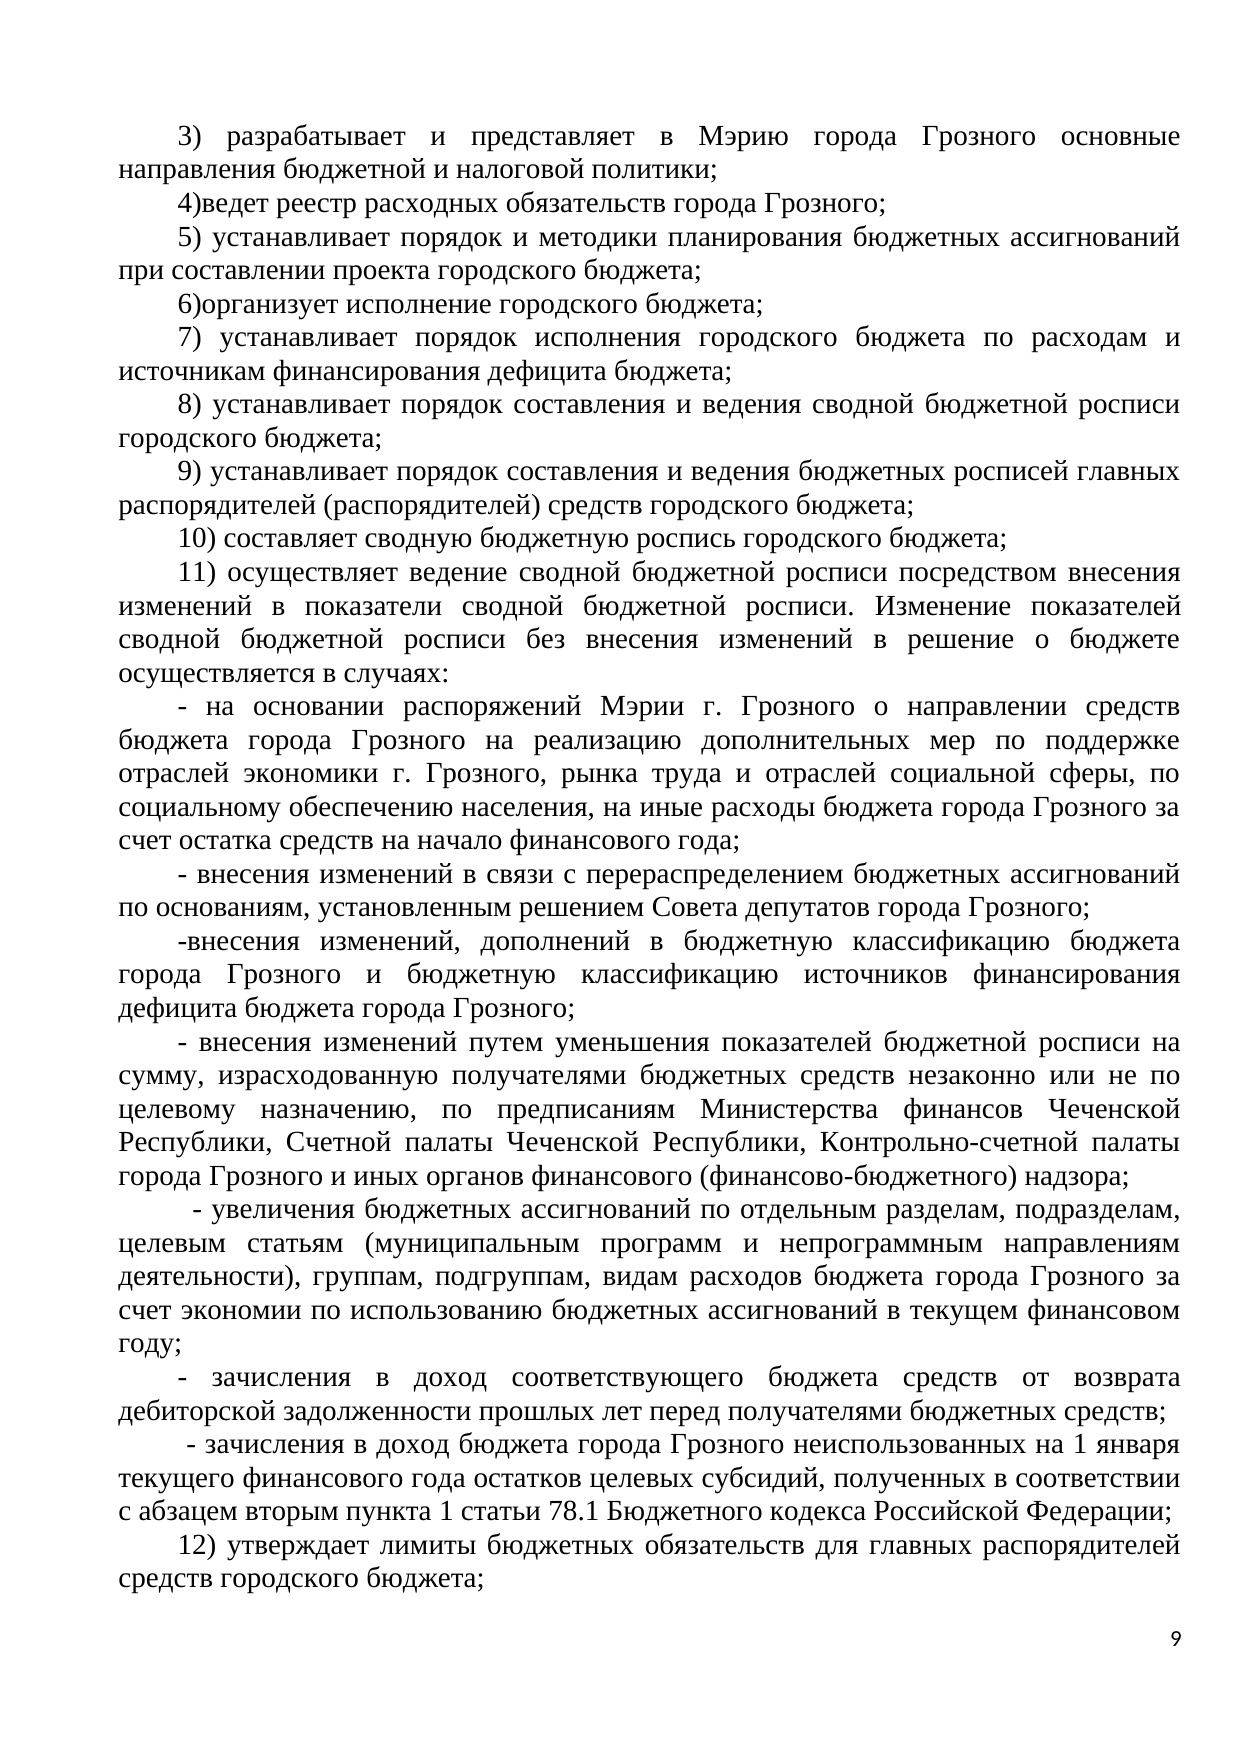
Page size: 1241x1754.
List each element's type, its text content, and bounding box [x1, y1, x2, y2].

text 6)организует исполнение городского бюджета; [118, 286, 1181, 319]
list 11) осуществляет ведение сводной бюджетной росписи посредством внесения изменений в показатели сводной бюджетной росписи. Изменение показателей сводной бюджетной росписи без внесения изменений в решение о бюджете осуществляется в случаях: [118, 554, 1181, 688]
text 8) устанавливает порядок составления и ведения сводной бюджетной росписи городского бюджета; [118, 386, 1181, 453]
text -внесения изменений, дополнений в бюджетную классификацию бюджета города Грозного и бюджетную классификацию источников финансирования дефицита бюджета города Грозного; [118, 923, 1181, 1024]
text 3) разрабатывает и представляет в Мэрию города Грозного основные направления бюджетной и налоговой политики; [118, 118, 1181, 185]
text - зачисления в доход соответствующего бюджета средств от возврата дебиторской задолженности прошлых лет перед получателями бюджетных средств; [118, 1359, 1181, 1426]
text 12) утверждает лимиты бюджетных обязательств для главных распорядителей средств городского бюджета; [118, 1527, 1181, 1594]
text 4)ведет реестр расходных обязательств города Грозного; [118, 185, 1181, 219]
text 5) устанавливает порядок и методики планирования бюджетных ассигнований при составлении проекта городского бюджета; [118, 219, 1181, 286]
text - увеличения бюджетных ассигнований по отдельным разделам, подразделам, целевым статьям (муниципальным программ и непрограммным направлениям деятельности), группам, подгруппам, видам расходов бюджета города Грозного за счет экономии по использованию бюджетных ассигнований в текущем финансовом году; [118, 1191, 1181, 1359]
text - внесения изменений путем уменьшения показателей бюджетной росписи на сумму, израсходованную получателями бюджетных средств незаконно или не по целевому назначению, по предписаниям Министерства финансов Чеченской Республики, Счетной палаты Чеченской Республики, Контрольно-счетной палаты города Грозного и иных органов финансового (финансово-бюджетного) надзора; [118, 1024, 1181, 1191]
text 10) составляет сводную бюджетную роспись городского бюджета; [118, 521, 1181, 554]
text - на основании распоряжений Мэрии г. Грозного о направлении средств бюджета города Грозного на реализацию дополнительных мер по поддержке отраслей экономики г. Грозного, рынка труда и отраслей социальной сферы, по социальному обеспечению населения, на иные расходы бюджета города Грозного за счет остатка средств на начало финансового года; [118, 688, 1181, 856]
text 9) устанавливает порядок составления и ведения бюджетных росписей главных распорядителей (распорядителей) средств городского бюджета; [118, 453, 1181, 521]
text 7) устанавливает порядок исполнения городского бюджета по расходам и источникам финансирования дефицита бюджета; [118, 319, 1181, 386]
text - зачисления в доход бюджета города Грозного неиспользованных на 1 января текущего финансового года остатков целевых субсидий, полученных в соответствии с абзацем вторым пункта 1 статьи 78.1 Бюджетного кодекса Российской Федерации; [118, 1426, 1181, 1527]
text - внесения изменений в связи с перераспределением бюджетных ассигнований по основаниям, установленным решением Совета депутатов города Грозного; [118, 856, 1181, 923]
